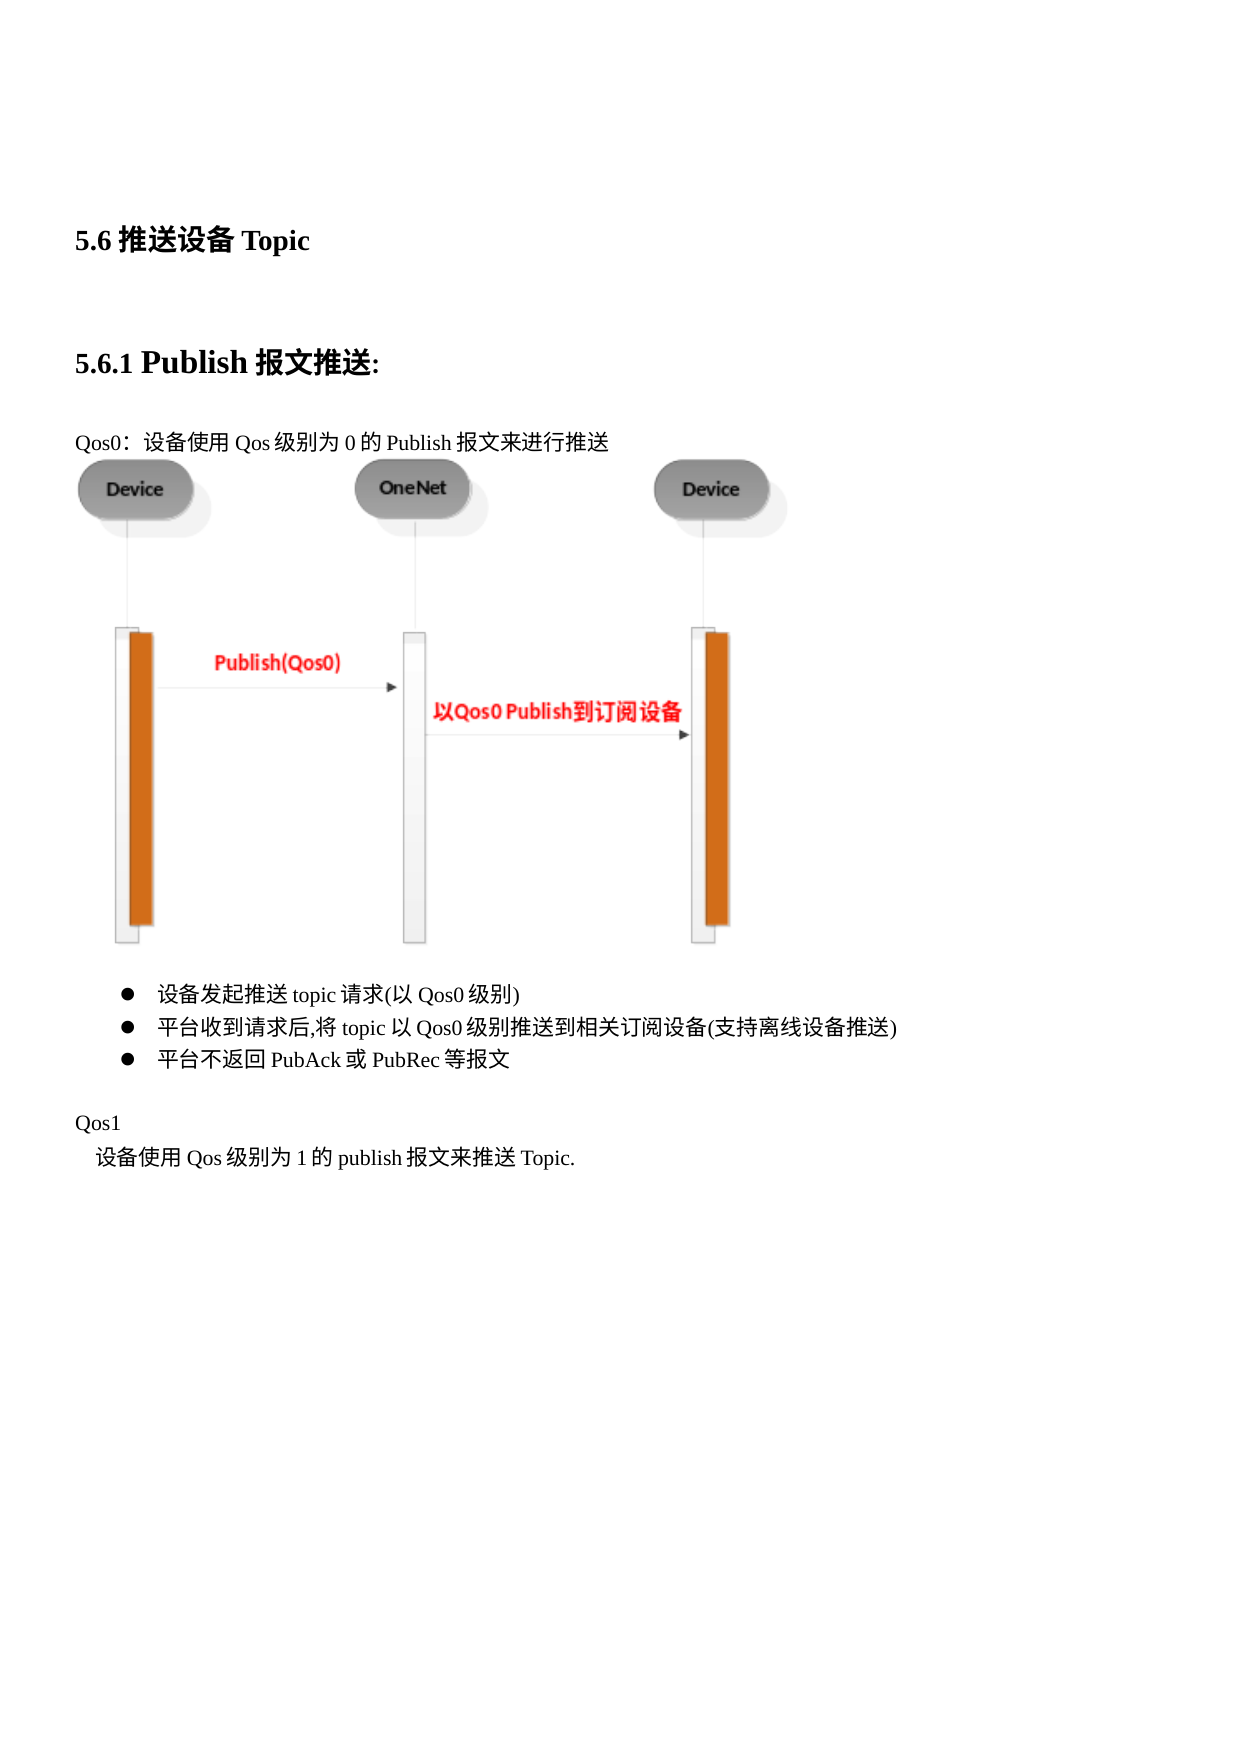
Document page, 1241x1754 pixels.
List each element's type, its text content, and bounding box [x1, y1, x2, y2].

list 平台不返回PubAck或PubRec等报文 [119, 1042, 1165, 1074]
text 设备使用Qos级别为1的publish报文来推送Topic. [75, 1139, 1165, 1172]
list 设备发起推送topic请求(以Qos0级别) [119, 977, 1165, 1009]
list 平台收到请求后,将topic以Qos0级别推送到相关订阅设备(支持离线设备推送) [119, 1009, 1165, 1042]
subtitle 推送设备Topic [75, 205, 1165, 270]
text Qos0：设备使用Qos级别为0的Publish报文来进行推送 [75, 424, 1165, 457]
text Qos1 [75, 1107, 1165, 1139]
subtitle 5.6.1 Publish报文推送: [75, 328, 1165, 393]
